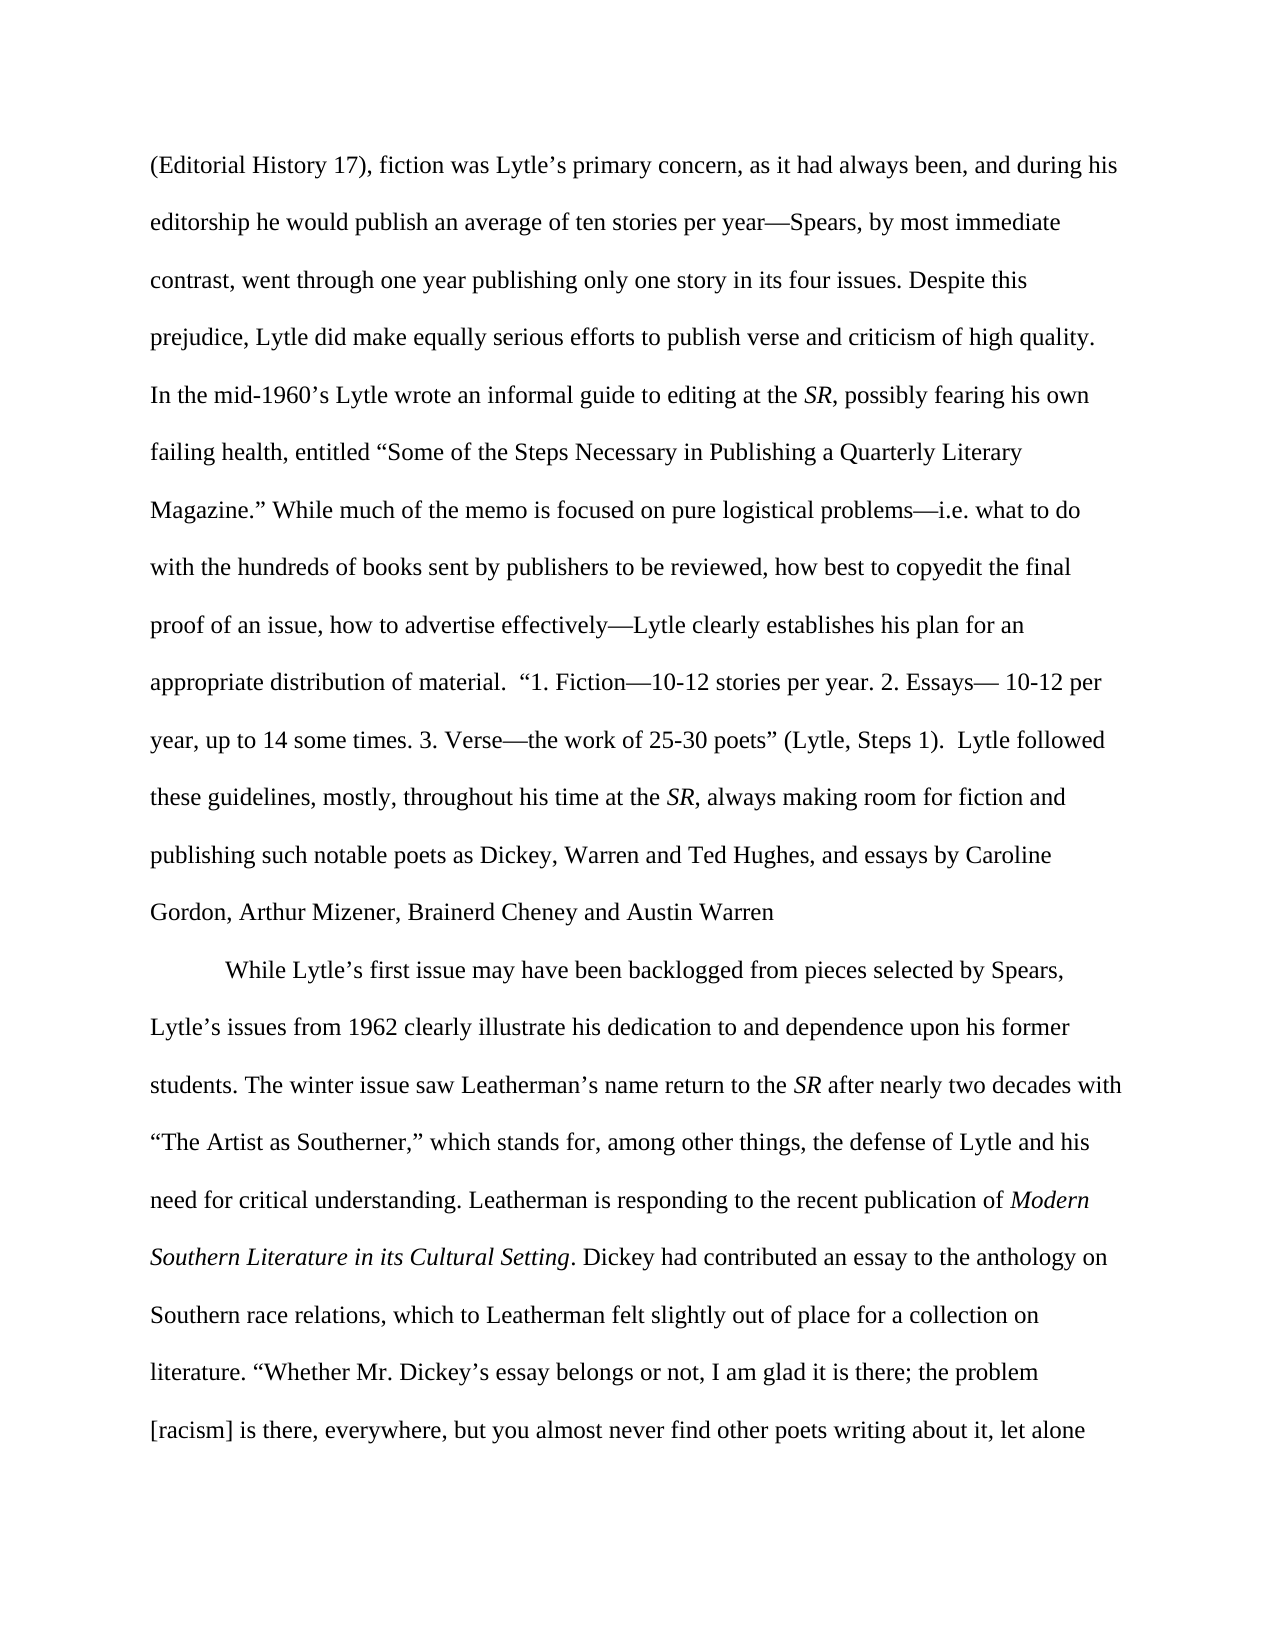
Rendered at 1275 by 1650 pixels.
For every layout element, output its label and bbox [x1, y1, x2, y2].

text [150, 955, 1125, 1444]
text [150, 150, 1125, 926]
